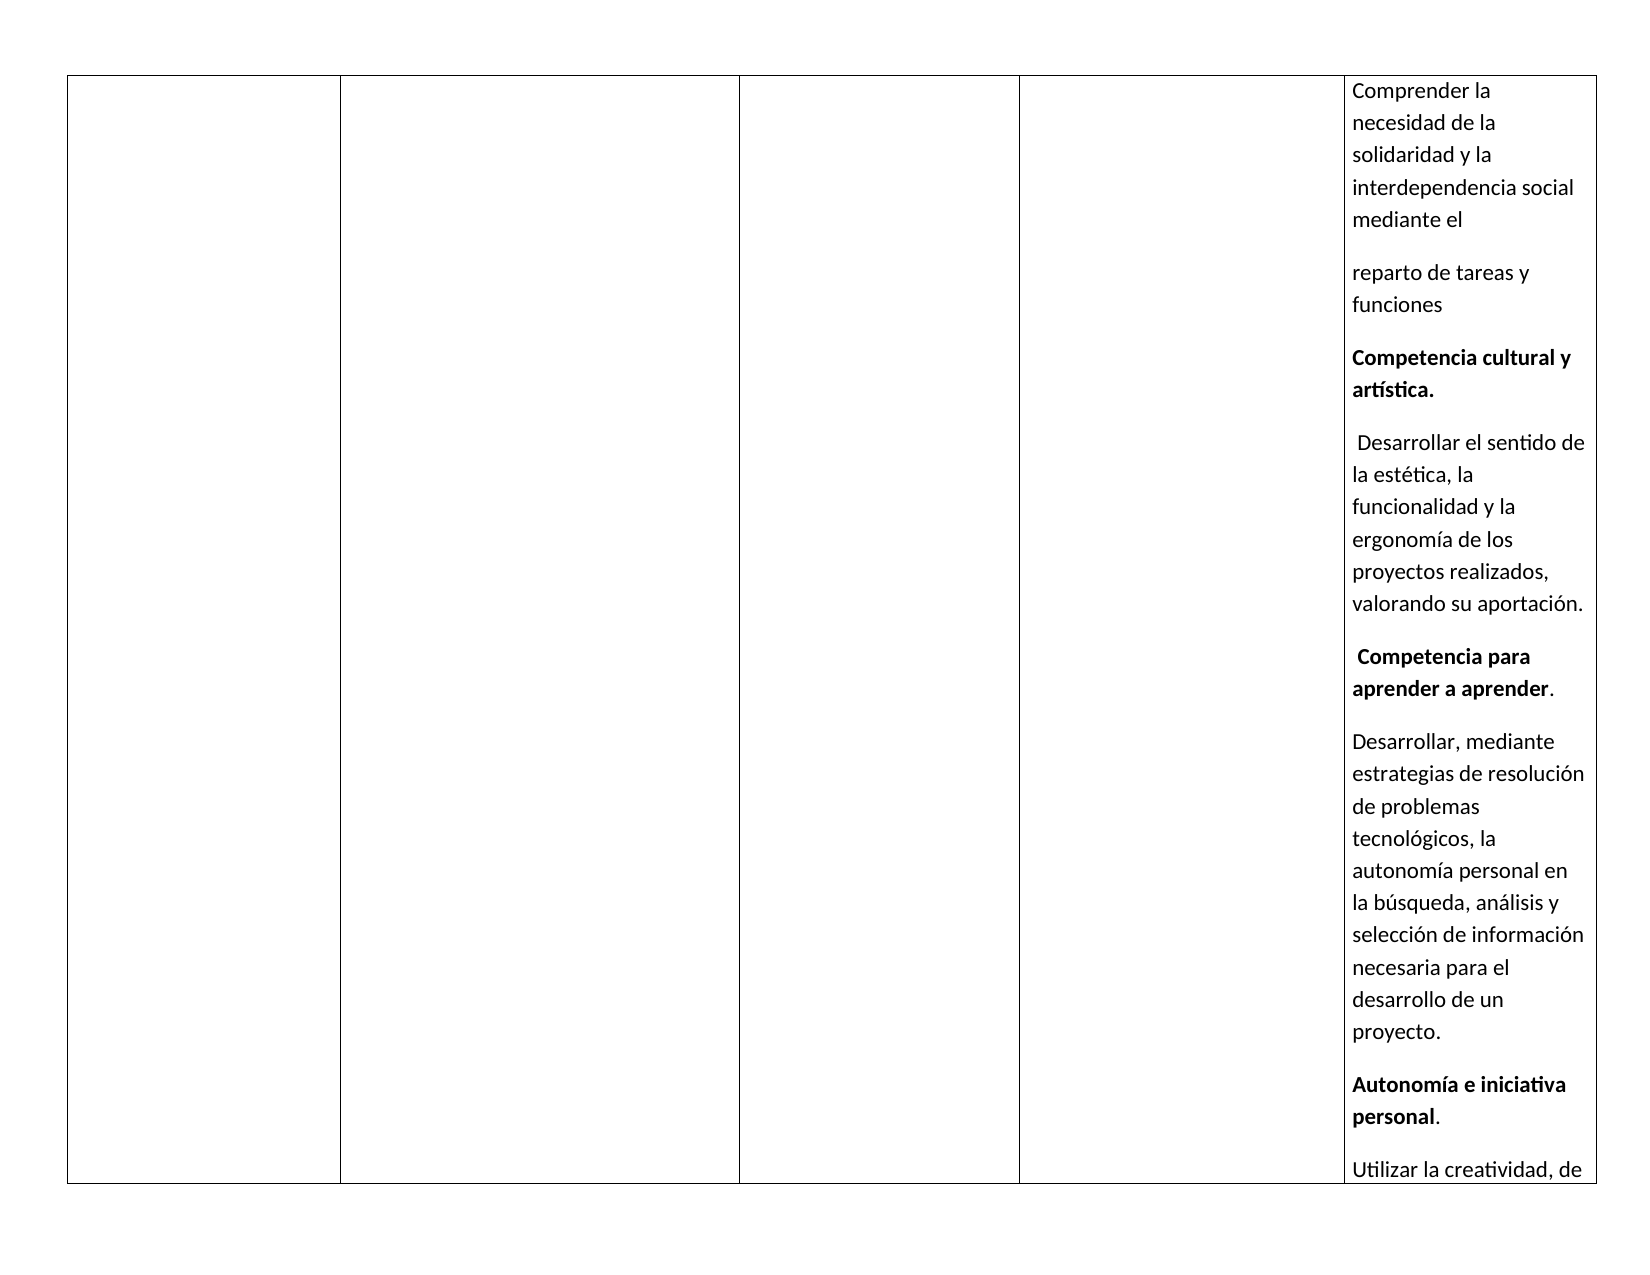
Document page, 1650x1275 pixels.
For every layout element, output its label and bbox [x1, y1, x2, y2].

table_cell [68, 76, 340, 1183]
table_cell [1020, 76, 1344, 1183]
table_cell [341, 76, 739, 1183]
table_cell [1345, 76, 1596, 1183]
table_cell [740, 76, 1019, 1183]
